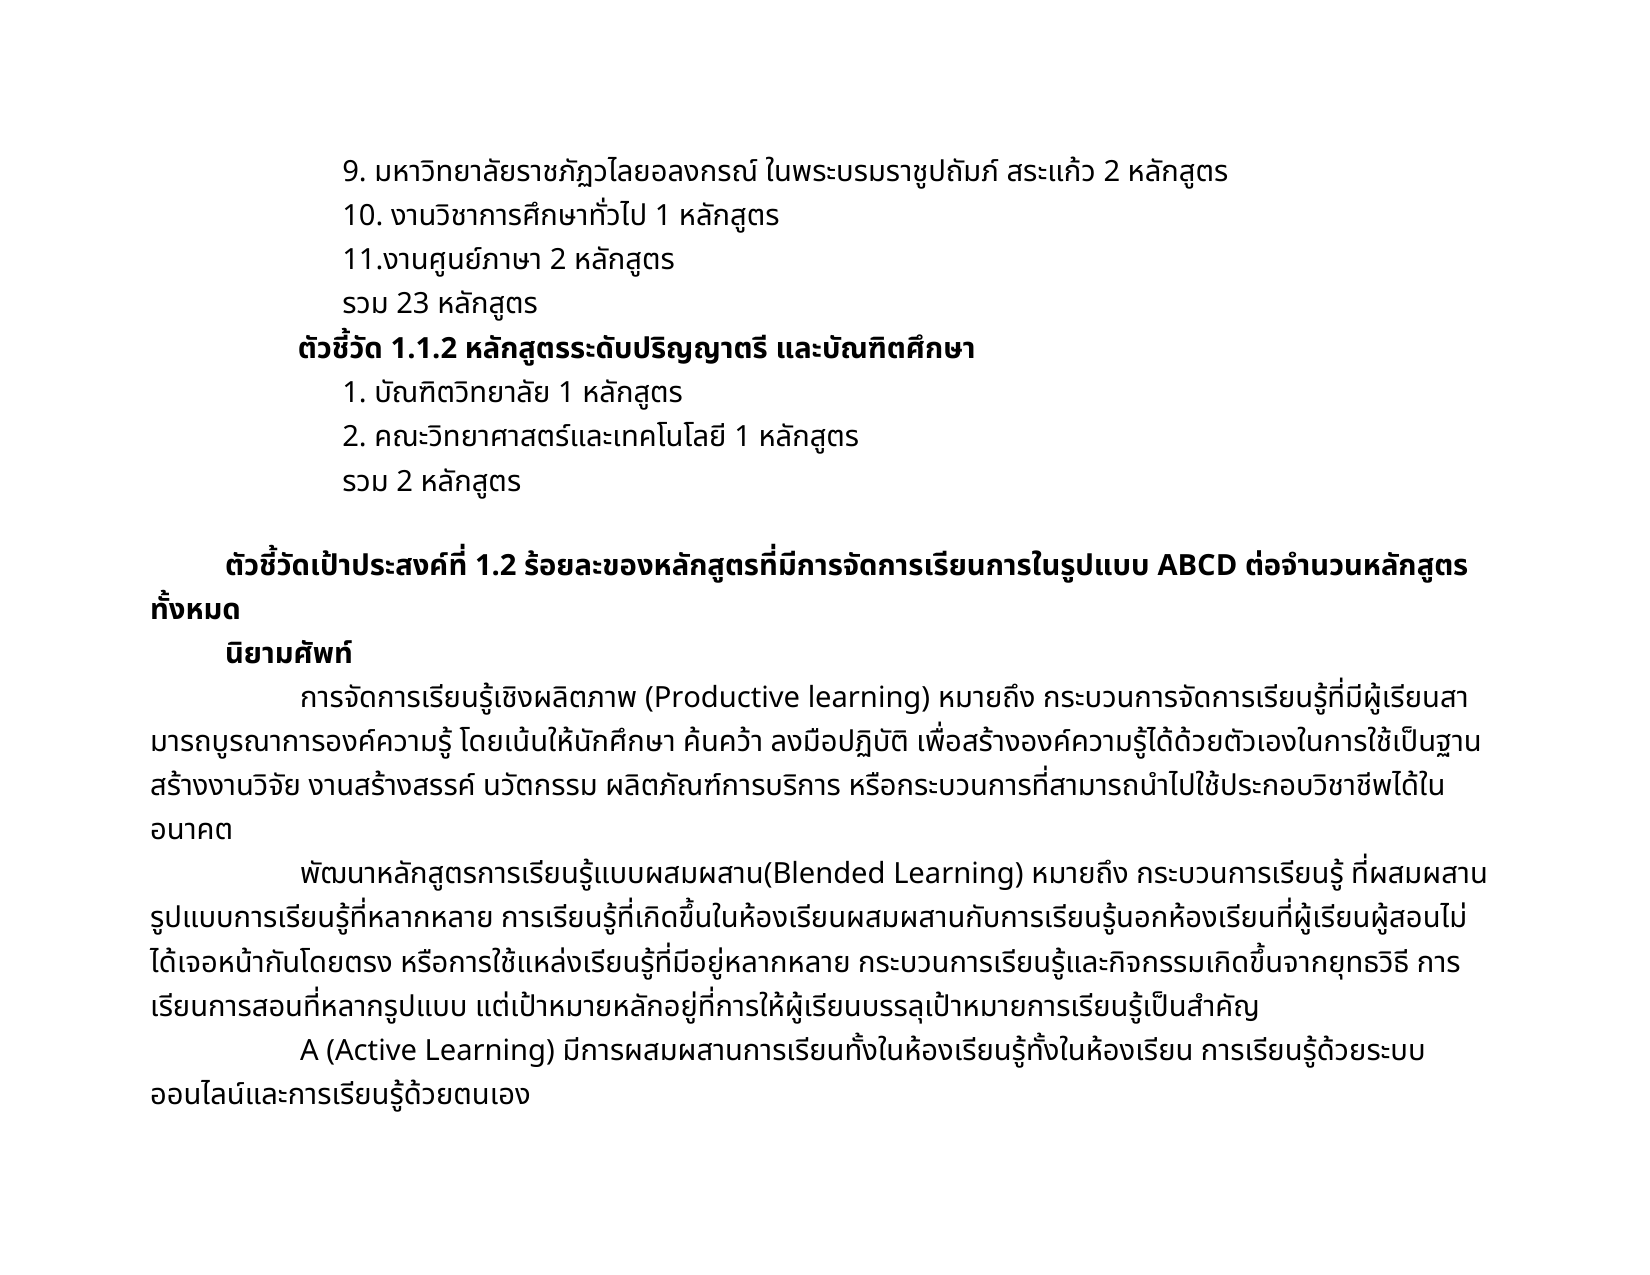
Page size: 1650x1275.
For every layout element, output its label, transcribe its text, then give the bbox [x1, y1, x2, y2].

text 1. บัณฑิตวิทยาลัย 1 หลักสูตร [150, 371, 1500, 416]
text 9. มหาวิทยาลัยราชภัฏวไลยอลงกรณ์ ในพระบรมราชูปถัมภ์ สระแก้ว 2 หลักสูตร [150, 150, 1500, 194]
text 10. งานวิชาการศึกษาทั่วไป 1 หลักสูตร [150, 194, 1500, 238]
text รวม 23 หลักสูตร [150, 283, 1500, 327]
text รวม 2 หลักสูตร [150, 460, 1500, 504]
text การจัดการเรียนรู้เชิงผลิตภาพ (Productive learning) หมายถึง กระบวนการจัดการเรียนรู้ที่มีผู้เรียนสามารถบูรณาการองค์ความรู้ โดยเน้นให้นักศึกษา ค้นคว้า ลงมือปฏิบัติ เพื่อสร้างองค์ความรู้ได้ด้วยตัวเองในการใช้เป็นฐานสร้างงานวิจัย งานสร้างสรรค์ นวัตกรรม ผลิตภัณฑ์การบริการ หรือกระบวนการที่สามารถนำไปใช้ประกอบวิชาชีพได้ในอนาคต [150, 676, 1491, 853]
text A (Active Learning) มีการผสมผสานการเรียนทั้งในห้องเรียนรู้ทั้งในห้องเรียน การเรียนรู้ด้วยระบบออนไลน์และการเรียนรู้ด้วยตนเอง [150, 1029, 1491, 1117]
text 11.งานศูนย์ภาษา 2 หลักสูตร [150, 238, 1500, 283]
text ตัวชี้วัด 1.1.2 หลักสูตรระดับปริญญาตรี และบัณฑิตศึกษา [150, 327, 1500, 371]
text นิยามศัพท์ [150, 632, 1500, 676]
text พัฒนาหลักสูตรการเรียนรู้แบบผสมผสาน(Blended Learning) หมายถึง กระบวนการเรียนรู้ ที่ผสมผสานรูปแบบการเรียนรู้ที่หลากหลาย การเรียนรู้ที่เกิดขึ้นในห้องเรียนผสมผสานกับการเรียนรู้นอกห้องเรียนที่ผู้เรียนผู้สอนไม่ได้เจอหน้ากันโดยตรง หรือการใช้แหล่งเรียนรู้ที่มีอยู่หลากหลาย กระบวนการเรียนรู้และกิจกรรมเกิดขึ้นจากยุทธวิธี การเรียนการสอนที่หลากรูปแบบ แต่เป้าหมายหลักอยู่ที่การให้ผู้เรียนบรรลุเป้าหมายการเรียนรู้เป็นสำคัญ [150, 853, 1491, 1029]
text ตัวชี้วัดเป้าประสงค์ที่ 1.2 ร้อยละของหลักสูตรที่มีการจัดการเรียนการในรูปแบบ ABCD ต่อจำนวนหลักสูตรทั้งหมด [150, 544, 1500, 632]
text 2. คณะวิทยาศาสตร์และเทคโนโลยี 1 หลักสูตร [150, 416, 1500, 460]
